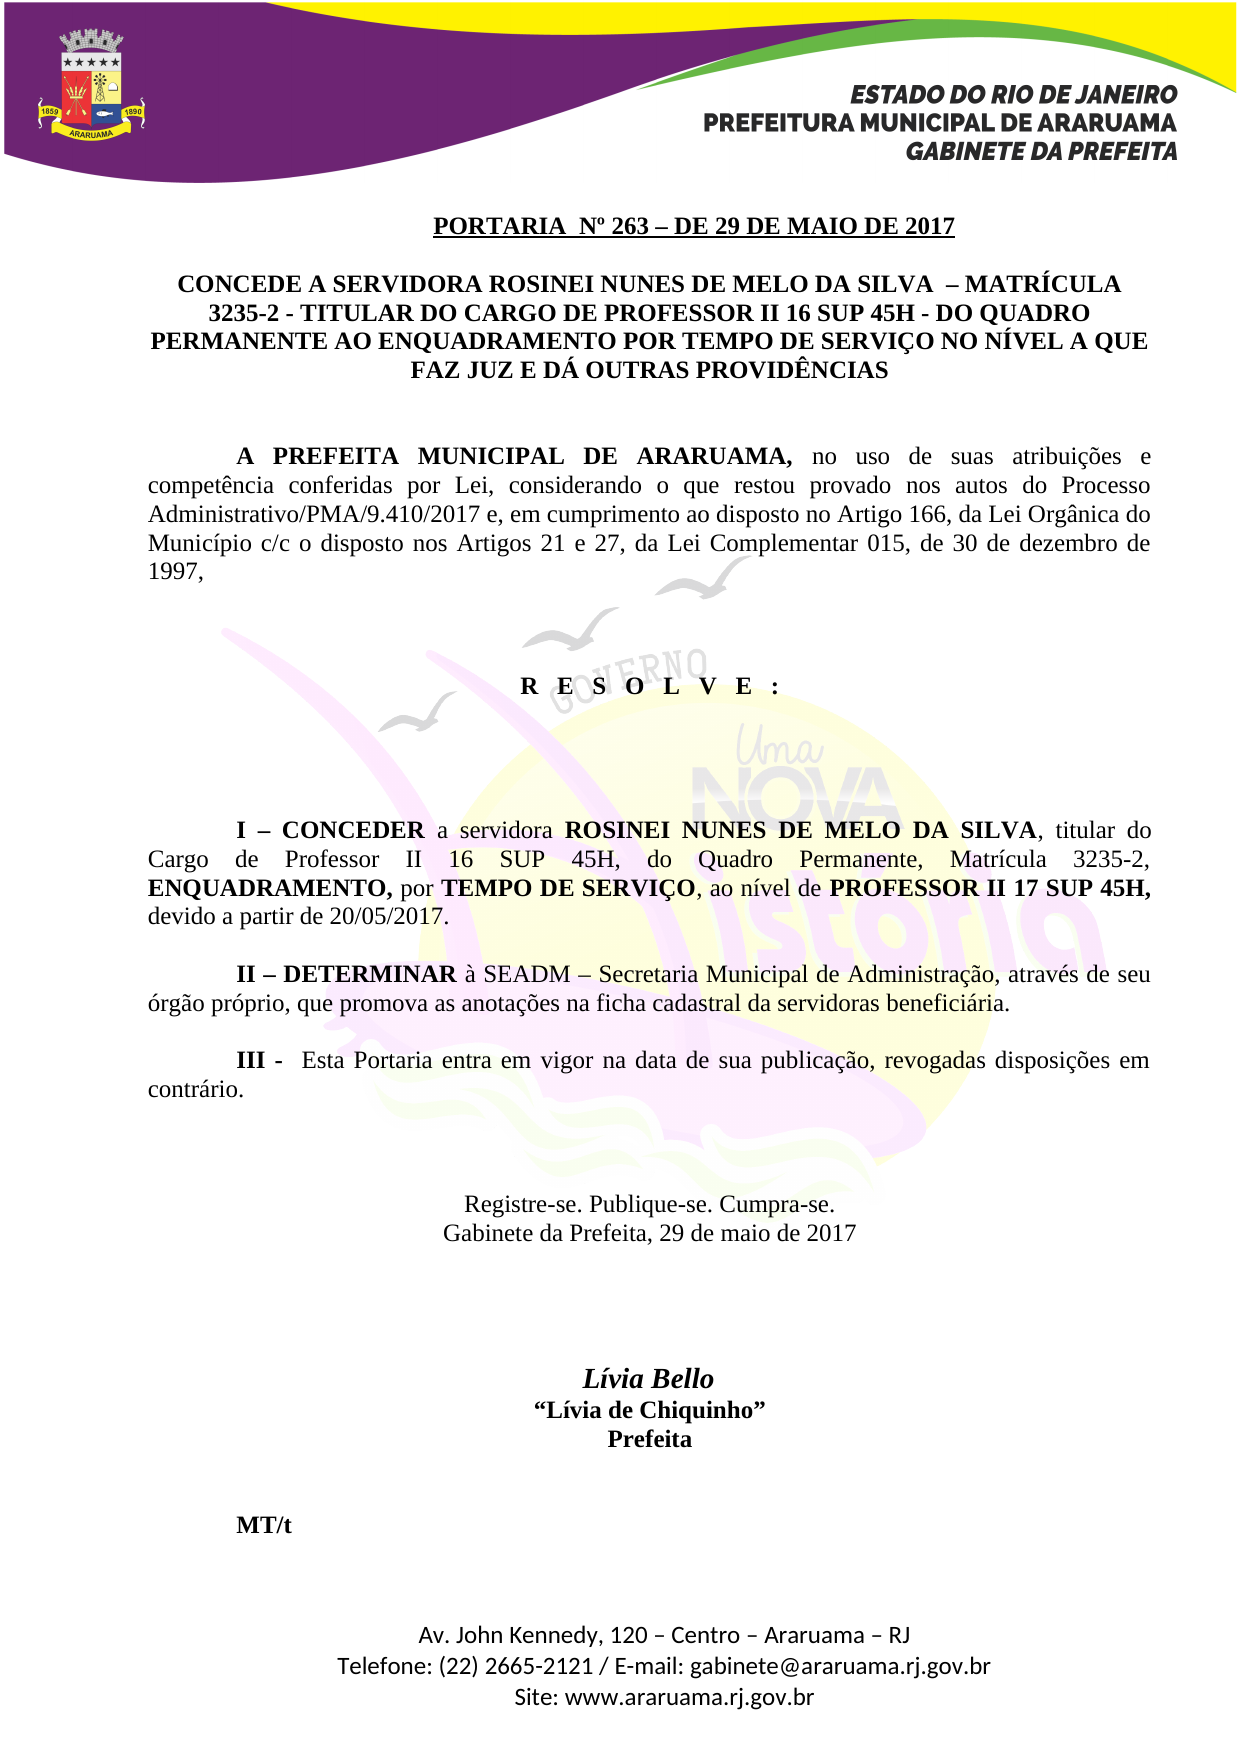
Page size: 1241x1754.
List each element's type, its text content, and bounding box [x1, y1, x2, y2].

text I – CONCEDER a servidora ROSINEI NUNES DE MELO DA SILVA, titular do Cargo de Professor II 16 SUP 45H, do Quadro Permanente, Matrícula 3235-2, ENQUADRAMENTO, por TEMPO DE SERVIÇO, ao nível de PROFESSOR II 17 SUP 45H, devido a partir de 20/05/2017. [148, 815, 1152, 930]
text PORTARIA Nº 263 – DE 29 DE MAIO DE 2017 [148, 211, 1152, 240]
text Prefeita [148, 1424, 1152, 1452]
text Registre-se. Publique-se. Cumpra-se. [148, 1189, 1152, 1218]
text Lívia Bello [148, 1361, 1152, 1395]
picture [0, 0, 1241, 183]
text R E S O L V E : [148, 671, 1152, 700]
text A PREFEITA MUNICIPAL DE ARARUAMA, no uso de suas atribuições e competência conferidas por Lei, considerando o que restou provado nos autos do Processo Administrativo/PMA/9.410/2017 e, em cumprimento ao disposto no Artigo 166, da Lei Orgânica do Município c/c o disposto nos Artigos 21 e 27, da Lei Complementar 015, de 30 de dezembro de 1997, [148, 441, 1152, 585]
text II – DETERMINAR à SEADM – Secretaria Municipal de Administração, através de seu órgão próprio, que promova as anotações na ficha cadastral da servidoras beneficiária. [148, 959, 1152, 1016]
text MT/t [148, 1510, 1152, 1539]
text Gabinete da Prefeita, 29 de maio de 2017 [148, 1218, 1152, 1246]
text “Lívia de Chiquinho” [148, 1395, 1152, 1424]
text III - Esta Portaria entra em vigor na data de sua publicação, revogadas disposições em contrário. [148, 1045, 1152, 1103]
text CONCEDE A SERVIDORA ROSINEI NUNES DE MELO DA SILVA – MATRÍCULA 3235-2 - TITULAR DO CARGO DE PROFESSOR II 16 SUP 45H - DO QUADRO PERMANENTE AO ENQUADRAMENTO POR TEMPO DE SERVIÇO NO NÍVEL A QUE FAZ JUZ E DÁ OUTRAS PROVIDÊNCIAS [148, 269, 1152, 384]
